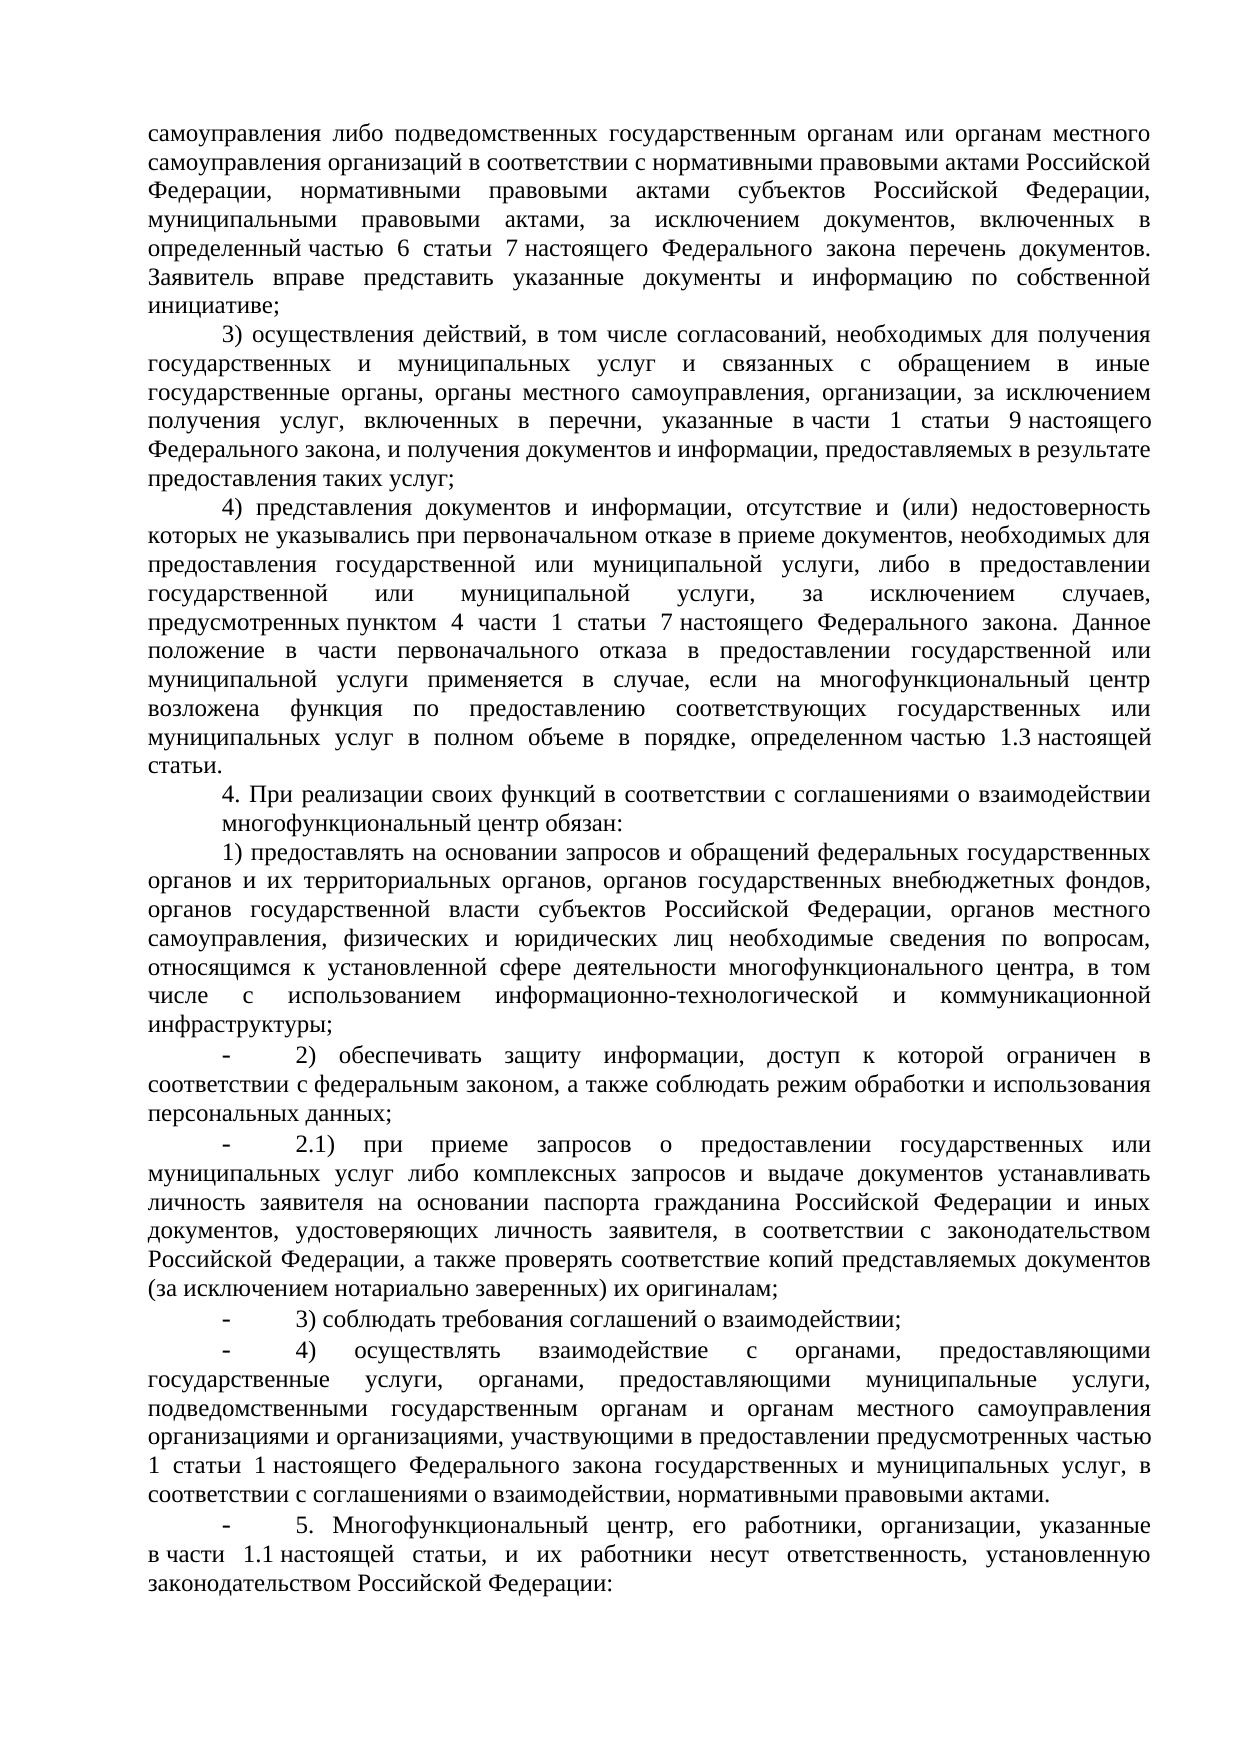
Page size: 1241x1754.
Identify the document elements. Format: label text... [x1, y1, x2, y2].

list 5. Многофункциональный центр, его работники, организации, указанные в части 1.1 настоящей статьи, и их работники несут ответственность, установленную законодательством Российской Федерации: [148, 1508, 1152, 1596]
text 3) осуществления действий, в том числе согласований, необходимых для получения государственных и муниципальных услуг и связанных с обращением в иные государственные органы, органы местного самоуправления, организации, за исключением получения услуг, включенных в перечни, указанные в части 1 статьи 9 настоящего Федерального закона, и получения документов и информации, предоставляемых в результате предоставления таких услуг; [148, 319, 1152, 492]
list 4) осуществлять взаимодействие с органами, предоставляющими государственные услуги, органами, предоставляющими муниципальные услуги, подведомственными государственным органам и органам местного самоуправления организациями и организациями, участвующими в предоставлении предусмотренных частью 1 статьи 1 настоящего Федерального закона государственных и муниципальных услуг, в соответствии с соглашениями о взаимодействии, нормативными правовыми актами. [148, 1333, 1152, 1508]
list 3) соблюдать требования соглашений о взаимодействии; [148, 1302, 1152, 1333]
text 4. При реализации своих функций в соответствии с соглашениями о взаимодействии многофункциональный центр обязан: [222, 779, 1152, 837]
list 2.1) при приеме запросов о предоставлении государственных или муниципальных услуг либо комплексных запросов и выдаче документов устанавливать личность заявителя на основании паспорта гражданина Российской Федерации и иных документов, удостоверяющих личность заявителя, в соответствии с законодательством Российской Федерации, а также проверять соответствие копий представляемых документов (за исключением нотариально заверенных) их оригиналам; [148, 1127, 1152, 1302]
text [148, 118, 1152, 319]
list 2) обеспечивать защиту информации, доступ к которой ограничен в соответствии с федеральным законом, а также соблюдать режим обработки и использования персональных данных; [148, 1038, 1152, 1127]
text 4) представления документов и информации, отсутствие и (или) недостоверность которых не указывались при первоначальном отказе в приеме документов, необходимых для предоставления государственной или муниципальной услуги, либо в предоставлении государственной или муниципальной услуги, за исключением случаев, предусмотренных пунктом 4 части 1 статьи 7 настоящего Федерального закона. Данное положение в части первоначального отказа в предоставлении государственной или муниципальной услуги применяется в случае, если на многофункциональный центр возложена функция по предоставлению соответствующих государственных или муниципальных услуг в полном объеме в порядке, определенном частью 1.3 настоящей статьи. [148, 492, 1152, 779]
text 1) предоставлять на основании запросов и обращений федеральных государственных органов и их территориальных органов, органов государственных внебюджетных фондов, органов государственной власти субъектов Российской Федерации, органов местного самоуправления, физических и юридических лиц необходимые сведения по вопросам, относящимся к установленной сфере деятельности многофункционального центра, в том числе с использованием информационно-технологической и коммуникационной инфраструктуры; [148, 837, 1152, 1038]
